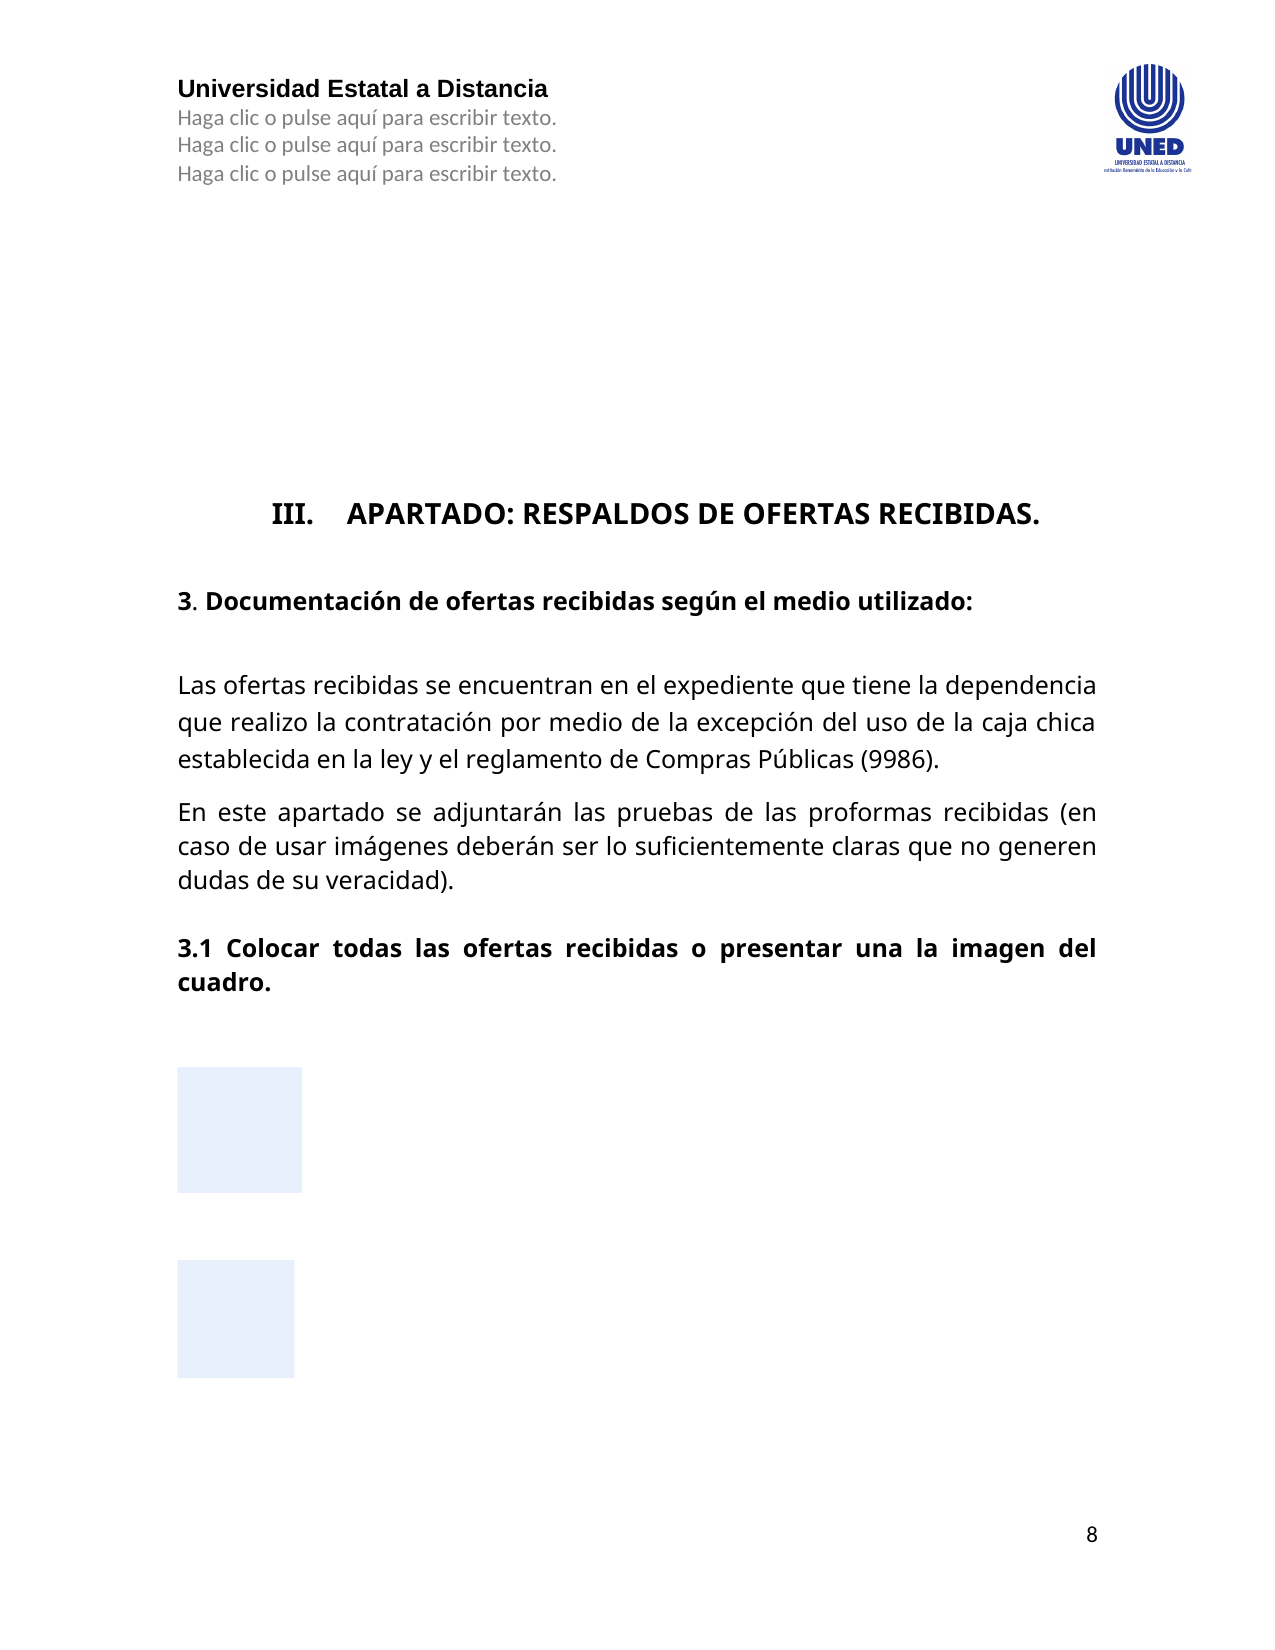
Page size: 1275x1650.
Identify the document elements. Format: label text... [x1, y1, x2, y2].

text Las ofertas recibidas se encuentran en el expediente que tiene la dependencia que realizo la contratación por medio de la excepción del uso de la caja chica establecida en la ley y el reglamento de Compras Públicas (9986). [177, 668, 1098, 775]
picture [1103, 64, 1192, 171]
picture [177, 1067, 303, 1193]
picture [177, 1260, 295, 1378]
subtitle 3. Documentación de ofertas recibidas según el medio utilizado: [177, 583, 1098, 617]
text 3.1 Colocar todas las ofertas recibidas o presentar una la imagen del cuadro. [177, 931, 1098, 999]
subtitle APARTADO: RESPALDOS DE OFERTAS RECIBIDAS. [215, 493, 1098, 533]
text En este apartado se adjuntarán las pruebas de las proformas recibidas (en caso de usar imágenes deberán ser lo suficientemente claras que no generen dudas de su veracidad). [177, 795, 1098, 897]
